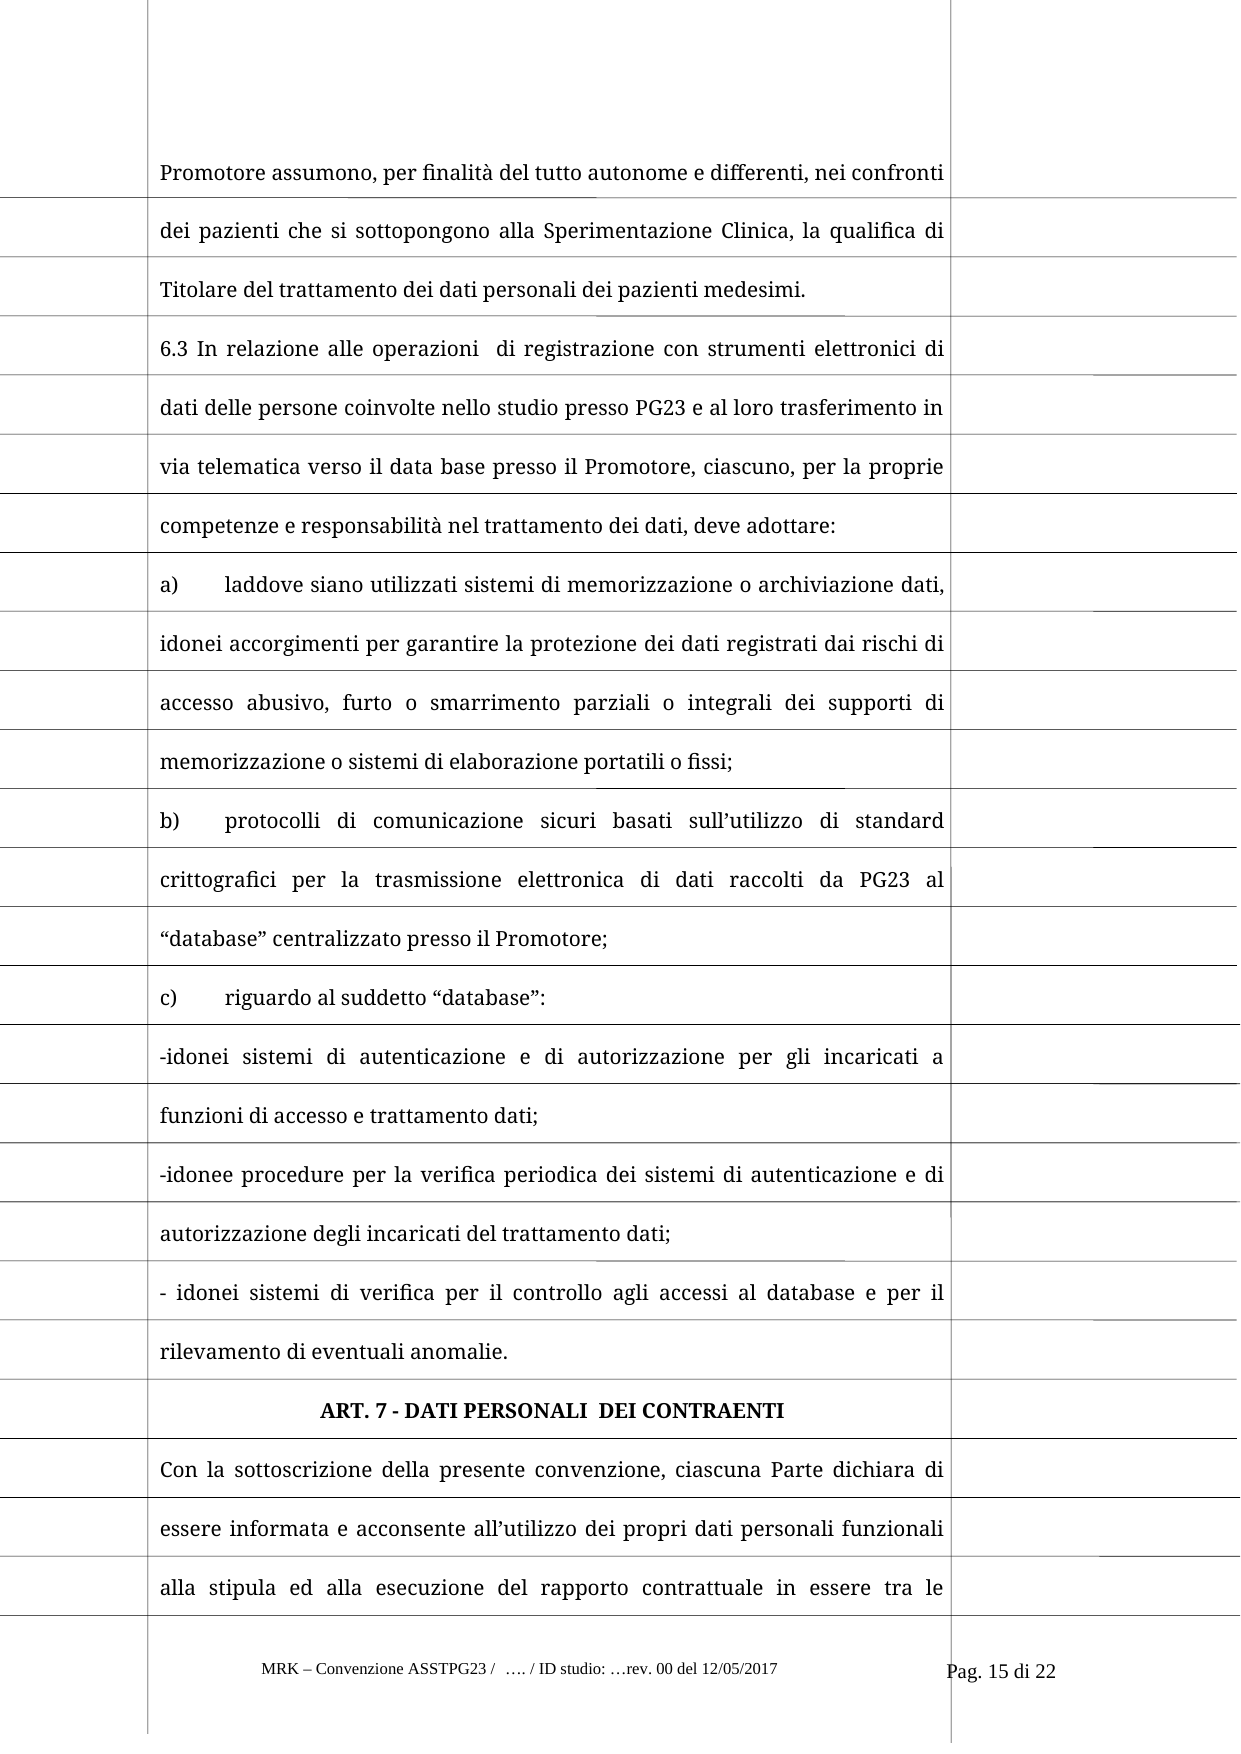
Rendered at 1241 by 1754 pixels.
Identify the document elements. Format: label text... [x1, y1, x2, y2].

text c) riguardo al suddetto “database”: [159, 958, 945, 1017]
text ART. 7 - DATI PERSONALI DEI CONTRAENTI [159, 1371, 945, 1430]
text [159, 133, 945, 310]
text - idonei sistemi di verifica per il controllo agli accessi al database e per il rilevamento di eventuali anomalie. [159, 1253, 945, 1371]
text a) laddove siano utilizzati sistemi di memorizzazione o archiviazione dati, idonei accorgimenti per garantire la protezione dei dati registrati dai rischi di accesso abusivo, furto o smarrimento parziali o integrali dei supporti di memorizzazione o sistemi di elaborazione portatili o fissi; [159, 546, 945, 781]
text b) protocolli di comunicazione sicuri basati sull’utilizzo di standard crittografici per la trasmissione elettronica di dati raccolti da PG23 al “database” centralizzato presso il Promotore; [159, 781, 945, 958]
text -idonee procedure per la verifica periodica dei sistemi di autenticazione e di autorizzazione degli incaricati del trattamento dati; [159, 1135, 945, 1253]
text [159, 1430, 945, 1607]
text 6.3 In relazione alle operazioni di registrazione con strumenti elettronici di dati delle persone coinvolte nello studio presso PG23 e al loro trasferimento in via telematica verso il data base presso il Promotore, ciascuno, per la proprie competenze e responsabilità nel trattamento dei dati, deve adottare: [159, 310, 945, 546]
text -idonei sistemi di autenticazione e di autorizzazione per gli incaricati a funzioni di accesso e trattamento dati; [159, 1017, 945, 1135]
